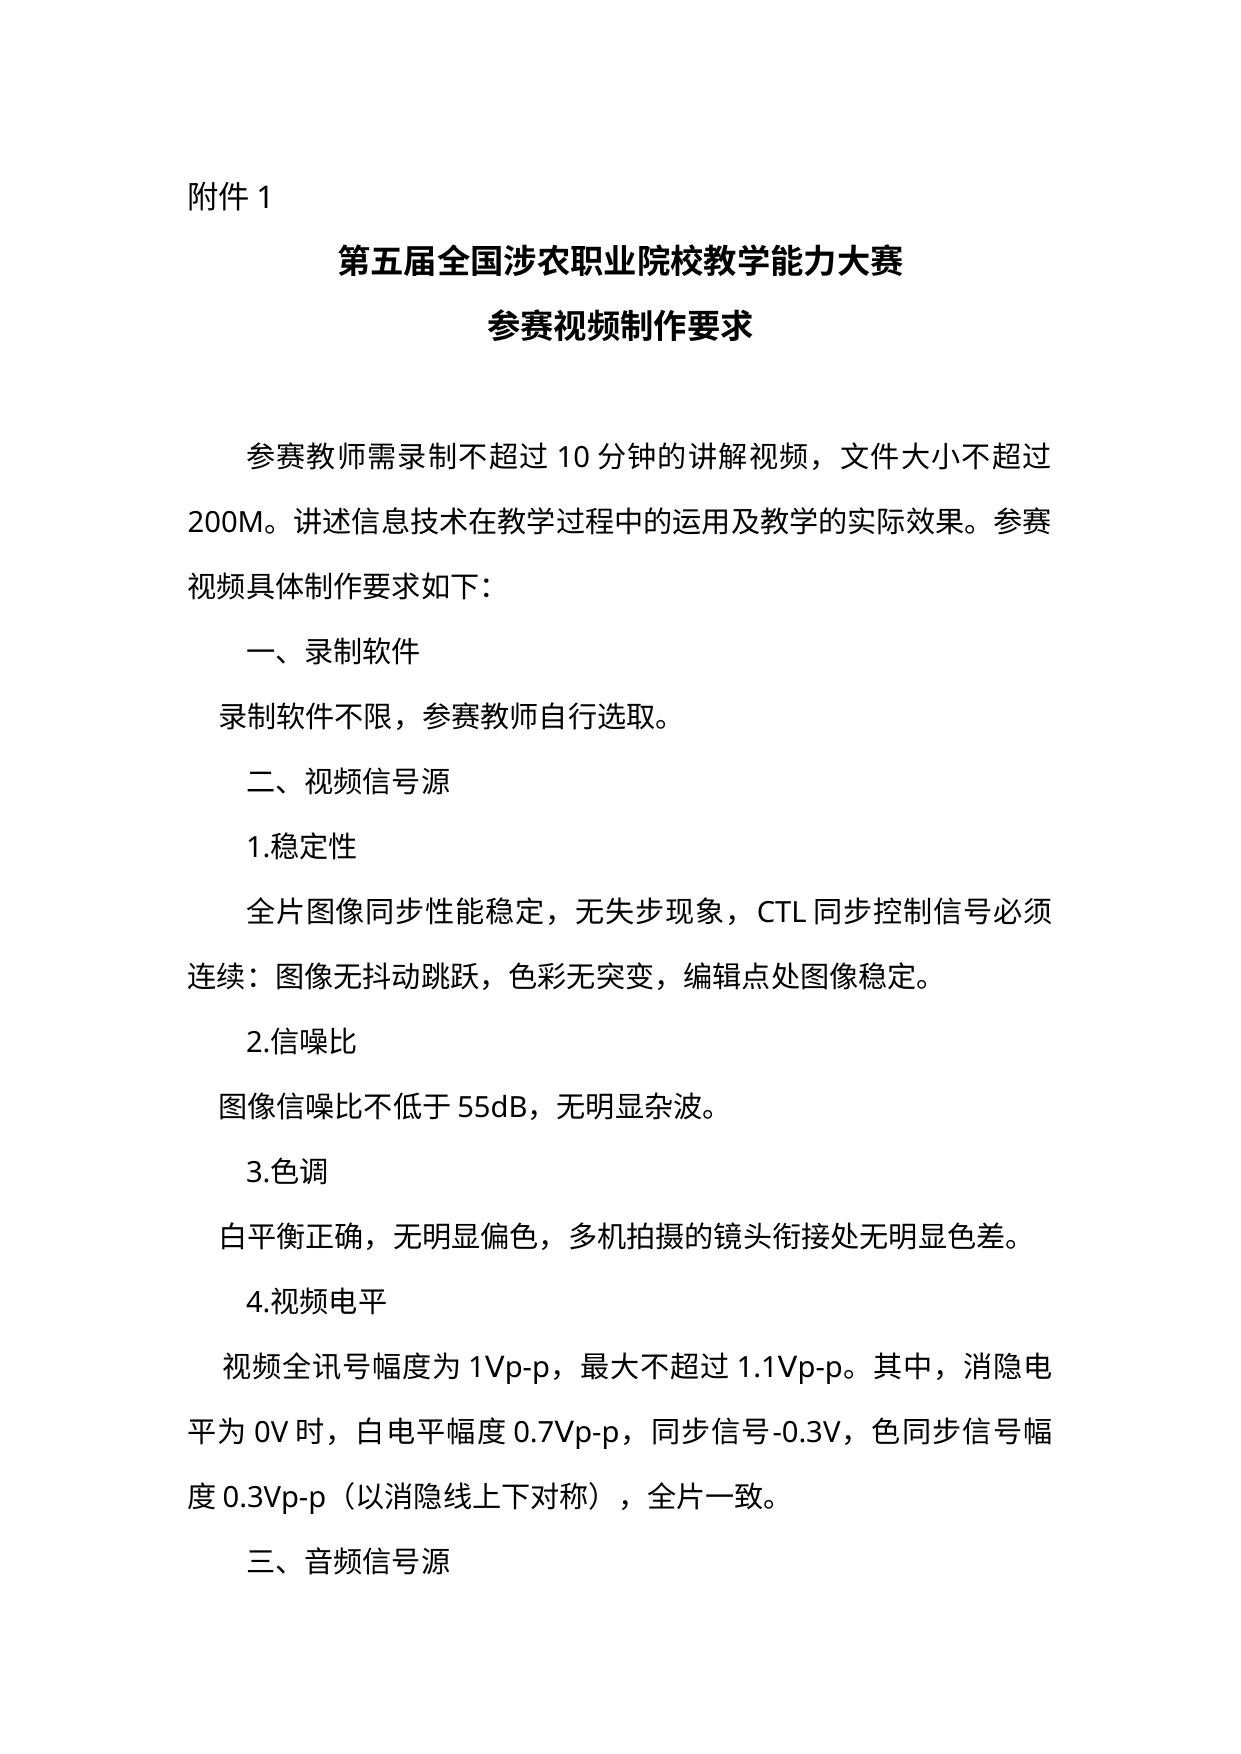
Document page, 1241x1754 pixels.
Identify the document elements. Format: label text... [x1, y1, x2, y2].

text 白平衡正确，无明显偏色，多机拍摄的镜头衔接处无明显色差。 [187, 1202, 1053, 1267]
text 三、音频信号源 [187, 1527, 1053, 1592]
text 2.信噪比 [187, 1007, 1053, 1072]
text 附件1 [187, 162, 1053, 227]
text 第五届全国涉农职业院校教学能力大赛 [187, 227, 1053, 292]
text 一、录制软件 [187, 617, 1053, 682]
text 4.视频电平 [187, 1267, 1053, 1332]
text 视频全讯号幅度为1Ⅴp-p，最大不超过1.1Ⅴp-p。其中，消隐电平为0V时，白电平幅度0.7Ⅴp-p，同步信号-0.3V，色同步信号幅度0.3Vp-p（以消隐线上下对称），全片一致。 [187, 1332, 1053, 1527]
text 二、视频信号源 [187, 747, 1053, 812]
text 图像信噪比不低于55dB，无明显杂波。 [187, 1072, 1053, 1137]
text 全片图像同步性能稳定，无失步现象，CTL同步控制信号必须连续：图像无抖动跳跃，色彩无突变，编辑点处图像稳定。 [187, 877, 1053, 1007]
text 录制软件不限，参赛教师自行选取。 [187, 682, 1053, 747]
text 参赛教师需录制不超过10分钟的讲解视频，文件大小不超过200M。讲述信息技术在教学过程中的运用及教学的实际效果。参赛视频具体制作要求如下： [187, 422, 1053, 617]
text 1.稳定性 [187, 812, 1053, 877]
text 参赛视频制作要求 [187, 292, 1053, 357]
text 3.色调 [187, 1137, 1053, 1202]
